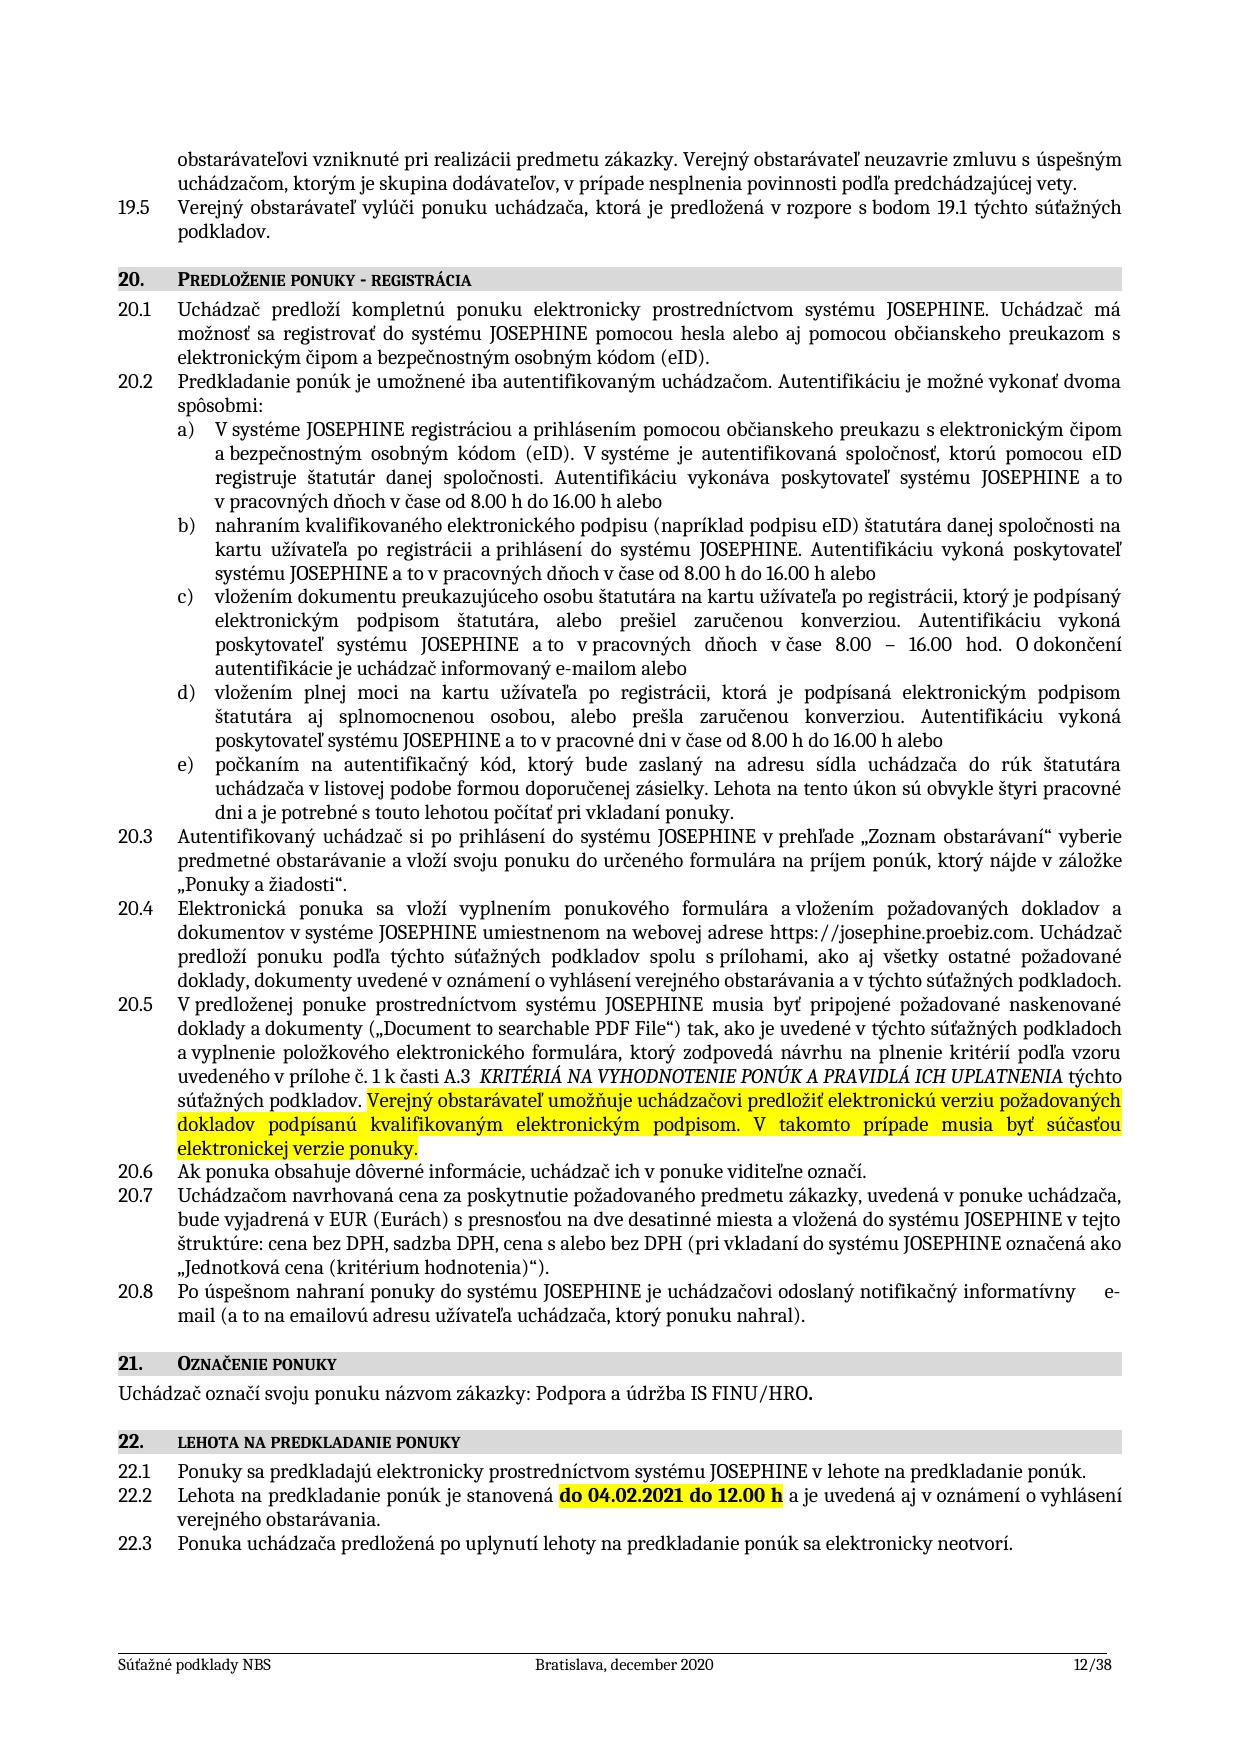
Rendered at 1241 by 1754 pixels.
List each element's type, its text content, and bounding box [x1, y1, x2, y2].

list vložením plnej moci na kartu užívateľa po registrácii, ktorá je podpísaná elektronickým podpisom štatutára aj splnomocnenou osobou, alebo prešla zaručenou konverziou. Autentifikáciu vykoná poskytovateľ systému JOSEPHINE a to v pracovné dni v čase od 8.00 h do 16.00 h alebo [177, 681, 1122, 753]
list Elektronická ponuka sa vloží vyplnením ponukového formulára a vložením požadovaných dokladov a dokumentov v systéme JOSEPHINE umiestnenom na webovej adrese https://josephine.proebiz.com. Uchádzač predloží ponuku podľa týchto súťažných podkladov spolu s prílohami, ako aj všetky ostatné požadované doklady, dokumenty uvedené v oznámení o vyhlásení verejného obstarávania a v týchto súťažných podkladoch. [118, 897, 1122, 992]
list vložením dokumentu preukazujúceho osobu štatutára na kartu užívateľa po registrácii, ktorý je podpísaný elektronickým podpisom štatutára, alebo prešiel zaručenou konverziou. Autentifikáciu vykoná poskytovateľ systému JOSEPHINE a to v pracovných dňoch v čase 8.00 – 16.00 hod. O dokončení autentifikácie je uchádzač informovaný e-mailom alebo [177, 585, 1122, 681]
list Ak ponuka obsahuje dôverné informácie, uchádzač ich v ponuke viditeľne označí. [118, 1160, 1122, 1184]
list Predkladanie ponúk je umožnené iba autentifikovaným uchádzačom. Autentifikáciu je možné vykonať dvoma spôsobmi: [118, 369, 1122, 417]
list Uchádzač predloží kompletnú ponuku elektronicky prostredníctvom systému JOSEPHINE. Uchádzač má možnosť sa registrovať do systému JOSEPHINE pomocou hesla alebo aj pomocou občianskeho preukazom s elektronickým čipom a bezpečnostným osobným kódom (eID). [118, 298, 1122, 369]
list Uchádzačom navrhovaná cena za poskytnutie požadovaného predmetu zákazky, uvedená v ponuke uchádzača, bude vyjadrená v EUR (Eurách) s presnosťou na dve desatinné miesta a vložená do systému JOSEPHINE v tejto štruktúre: cena bez DPH, sadzba DPH, cena s alebo bez DPH (pri vkladaní do systému JOSEPHINE označená ako „Jednotková cena (kritérium hodnotenia)“). [118, 1184, 1122, 1280]
list Po úspešnom nahraní ponuky do systému JOSEPHINE je uchádzačovi odoslaný notifikačný informatívny e-mail (a to na emailovú adresu užívateľa uchádzača, ktorý ponuku nahral). [118, 1280, 1122, 1328]
list počkaním na autentifikačný kód, ktorý bude zaslaný na adresu sídla uchádzača do rúk štatutára uchádzača v listovej podobe formou doporučenej zásielky. Lehota na tento úkon sú obvykle štyri pracovné dni a je potrebné s touto lehotou počítať pri vkladaní ponuky. [177, 753, 1122, 825]
list V predloženej ponuke prostredníctvom systému JOSEPHINE musia byť pripojené požadované naskenované doklady a dokumenty („Document to searchable PDF File“) tak, ako je uvedené v týchto súťažných podkladoch a vyplnenie položkového elektronického formulára, ktorý zodpovedá návrhu na plnenie kritérií podľa vzoru uvedeného v prílohe č. 1 k časti A.3 KRITÉRIÁ NA VYHODNOTENIE PONÚK A PRAVIDLÁ ICH UPLATNENIA týchto súťažných podkladov. Verejný obstarávateľ umožňuje uchádzačovi predložiť elektronickú verziu požadovaných dokladov podpísanú kvalifikovaným elektronickým podpisom. V takomto prípade musia byť súčasťou elektronickej verzie ponuky. [118, 992, 1122, 1160]
list Ponuka uchádzača predložená po uplynutí lehoty na predkladanie ponúk sa elektronicky neotvorí. [118, 1532, 1122, 1556]
text Uchádzač označí svoju ponuku názvom zákazky: Podpora a údržba IS FINU/HRO. [118, 1382, 1122, 1406]
list V systéme JOSEPHINE registráciou a prihlásením pomocou občianskeho preukazu s elektronickým čipom a bezpečnostným osobným kódom (eID). V systéme je autentifikovaná spoločnosť, ktorú pomocou eID registruje štatutár danej spoločnosti. Autentifikáciu vykonáva poskytovateľ systému JOSEPHINE a to v pracovných dňoch v čase od 8.00 h do 16.00 h alebo [177, 417, 1122, 513]
list Lehota na predkladanie ponúk je stanovená do 04.02.2021 do 12.00 h a je uvedená aj v oznámení o vyhlásení verejného obstarávania. [118, 1484, 1122, 1532]
list lehota na predkladanie ponuky [118, 1430, 1122, 1454]
list Verejný obstarávateľ vylúči ponuku uchádzača, ktorá je predložená v rozpore s bodom 19.1 týchto súťažných podkladov. [118, 196, 1122, 243]
list Autentifikovaný uchádzač si po prihlásení do systému JOSEPHINE v prehľade „Zoznam obstarávaní“ vyberie predmetné obstarávanie a vloží svoju ponuku do určeného formulára na príjem ponúk, ktorý nájde v záložke „Ponuky a žiadosti“. [118, 825, 1122, 897]
list Ponuky sa predkladajú elektronicky prostredníctvom systému JOSEPHINE v lehote na predkladanie ponúk. [118, 1460, 1122, 1484]
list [118, 148, 1122, 196]
list nahraním kvalifikovaného elektronického podpisu (napríklad podpisu eID) štatutára danej spoločnosti na kartu užívateľa po registrácii a prihlásení do systému JOSEPHINE. Autentifikáciu vykoná poskytovateľ systému JOSEPHINE a to v pracovných dňoch v čase od 8.00 h do 16.00 h alebo [177, 513, 1122, 585]
list Predloženie ponuky - registrácia [118, 267, 1122, 291]
list Označenie ponuky [118, 1352, 1122, 1376]
